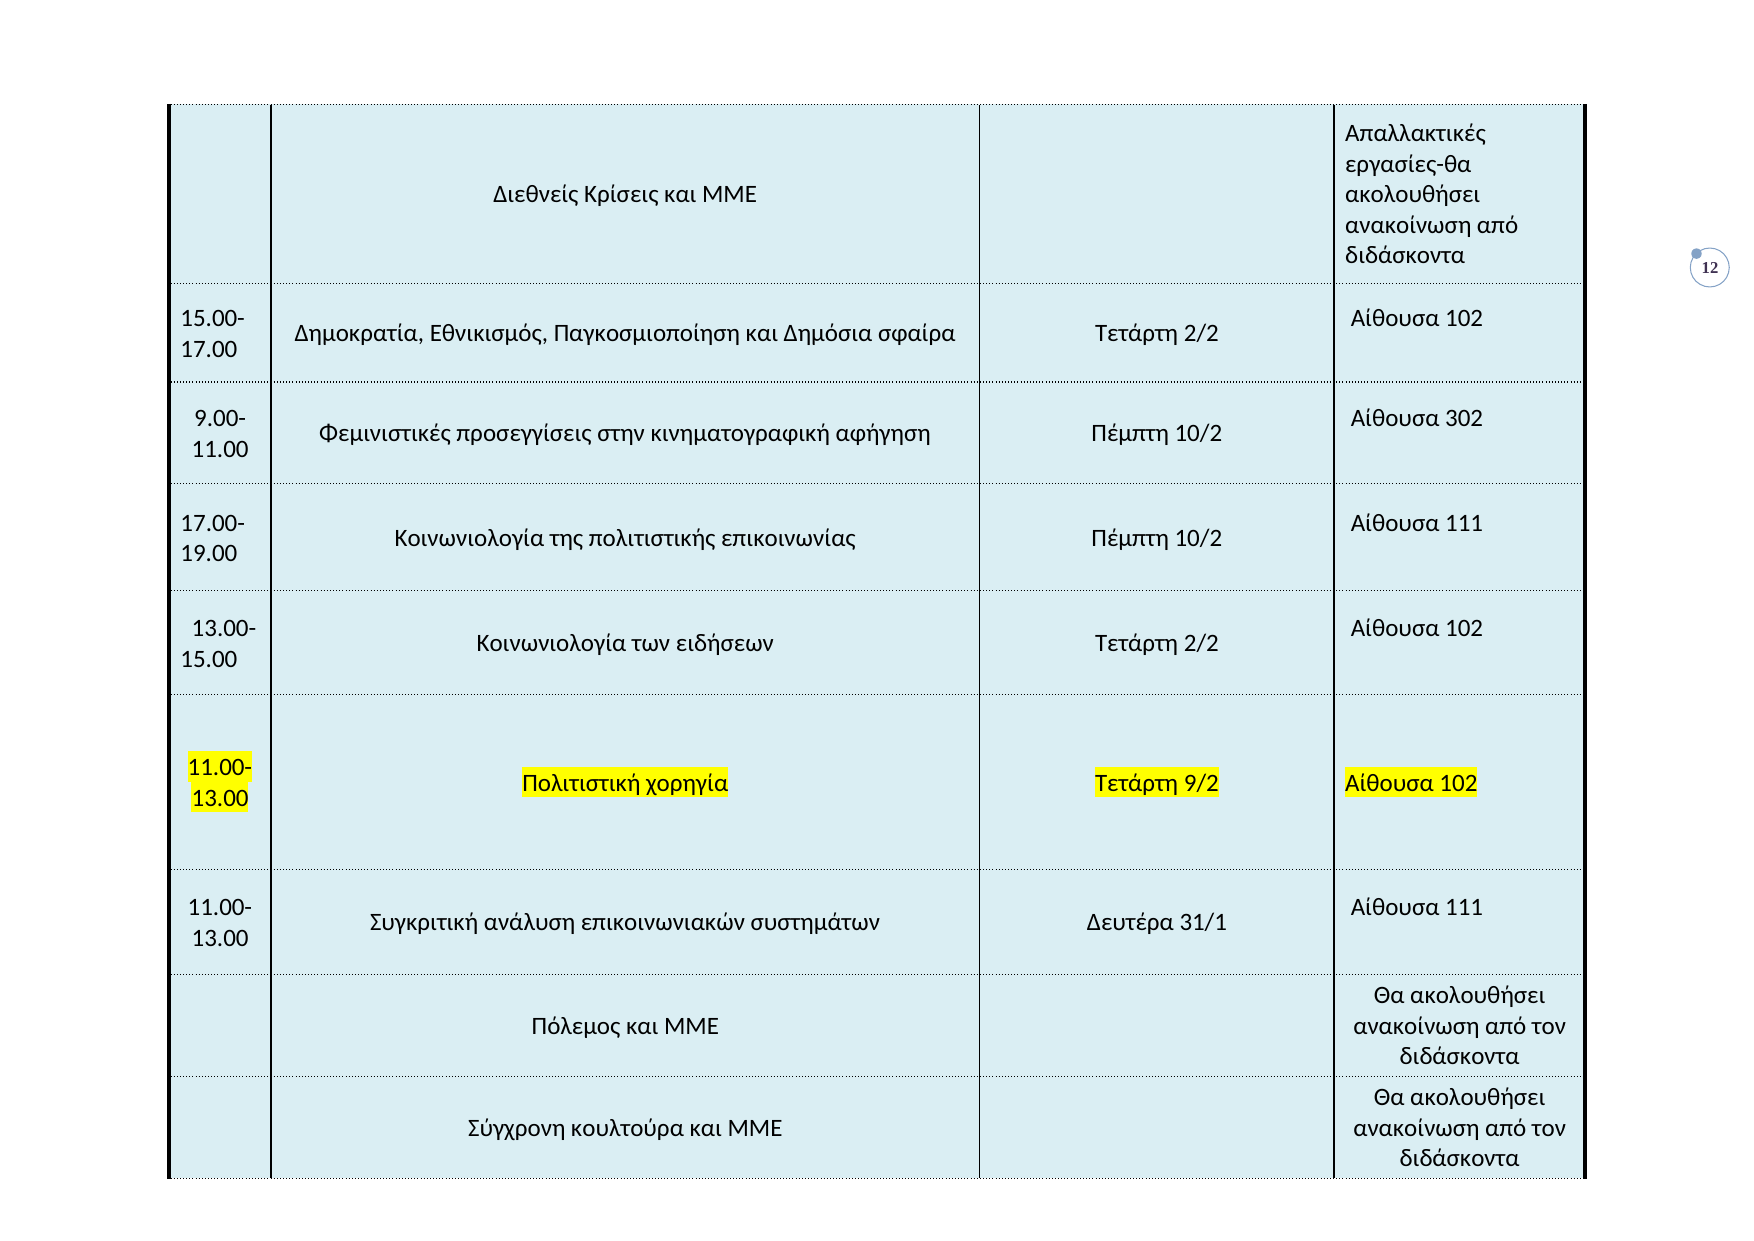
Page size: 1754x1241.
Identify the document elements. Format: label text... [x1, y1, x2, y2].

table_cell Τετάρτη 2/2 [980, 283, 1333, 381]
table_cell Σύγχρονη κουλτούρα και ΜΜΕ [272, 1076, 979, 1178]
table_cell Πολιτιστική χορηγία [272, 694, 979, 869]
table_cell [980, 974, 1333, 1076]
table_cell Φεμινιστικές προσεγγίσεις στην κινηματογραφική αφήγηση [272, 381, 979, 483]
table_cell Δευτέρα 31/1 [980, 869, 1333, 974]
table_cell 17.00-19.00 [171, 483, 270, 590]
table_cell 11.00-13.00 [171, 869, 270, 974]
table_cell Διεθνείς Κρίσεις και ΜΜΕ [272, 104, 979, 283]
table_cell 9.00-11.00 [171, 381, 270, 483]
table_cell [1335, 1076, 1583, 1178]
table_cell 13.00-15.00 [171, 590, 270, 694]
table_cell Πέμπτη 10/2 [980, 483, 1333, 590]
table_cell Τετάρτη 2/2 [980, 590, 1333, 694]
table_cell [1335, 974, 1583, 1076]
table_cell Δημοκρατία, Εθνικισμός, Παγκοσμιοποίηση και Δημόσια σφαίρα [272, 283, 979, 381]
table_cell Κοινωνιολογία των ειδήσεων [272, 590, 979, 694]
table_cell Αίθουσα 111 [1335, 869, 1583, 974]
table_cell [171, 1076, 270, 1178]
table_cell 11.00-13.00 [171, 694, 270, 869]
table_cell Αίθουσα 102 [1335, 283, 1583, 381]
table_cell Συγκριτική ανάλυση επικοινωνιακών συστημάτων [272, 869, 979, 974]
table_cell Απαλλακτικές εργασίες-θα ακολουθήσει ανακοίνωση από διδάσκοντα [1335, 104, 1583, 283]
table_cell Αίθουσα 102 [1335, 590, 1583, 694]
table_cell Αίθουσα 302 [1335, 381, 1583, 483]
table_cell [171, 104, 270, 283]
table_cell Τετάρτη 9/2 [980, 694, 1333, 869]
table_cell 15.00-17.00 [171, 283, 270, 381]
table_cell Αίθουσα 111 [1335, 483, 1583, 590]
table_cell Πόλεμος και ΜΜΕ [272, 974, 979, 1076]
table_cell [171, 974, 270, 1076]
table_cell Αίθουσα 102 [1335, 694, 1583, 869]
table_cell Πέμπτη 10/2 [980, 381, 1333, 483]
table_cell Κοινωνιολογία της πολιτιστικής επικοινωνίας [272, 483, 979, 590]
table_cell [980, 1076, 1333, 1178]
table_cell [980, 104, 1333, 283]
